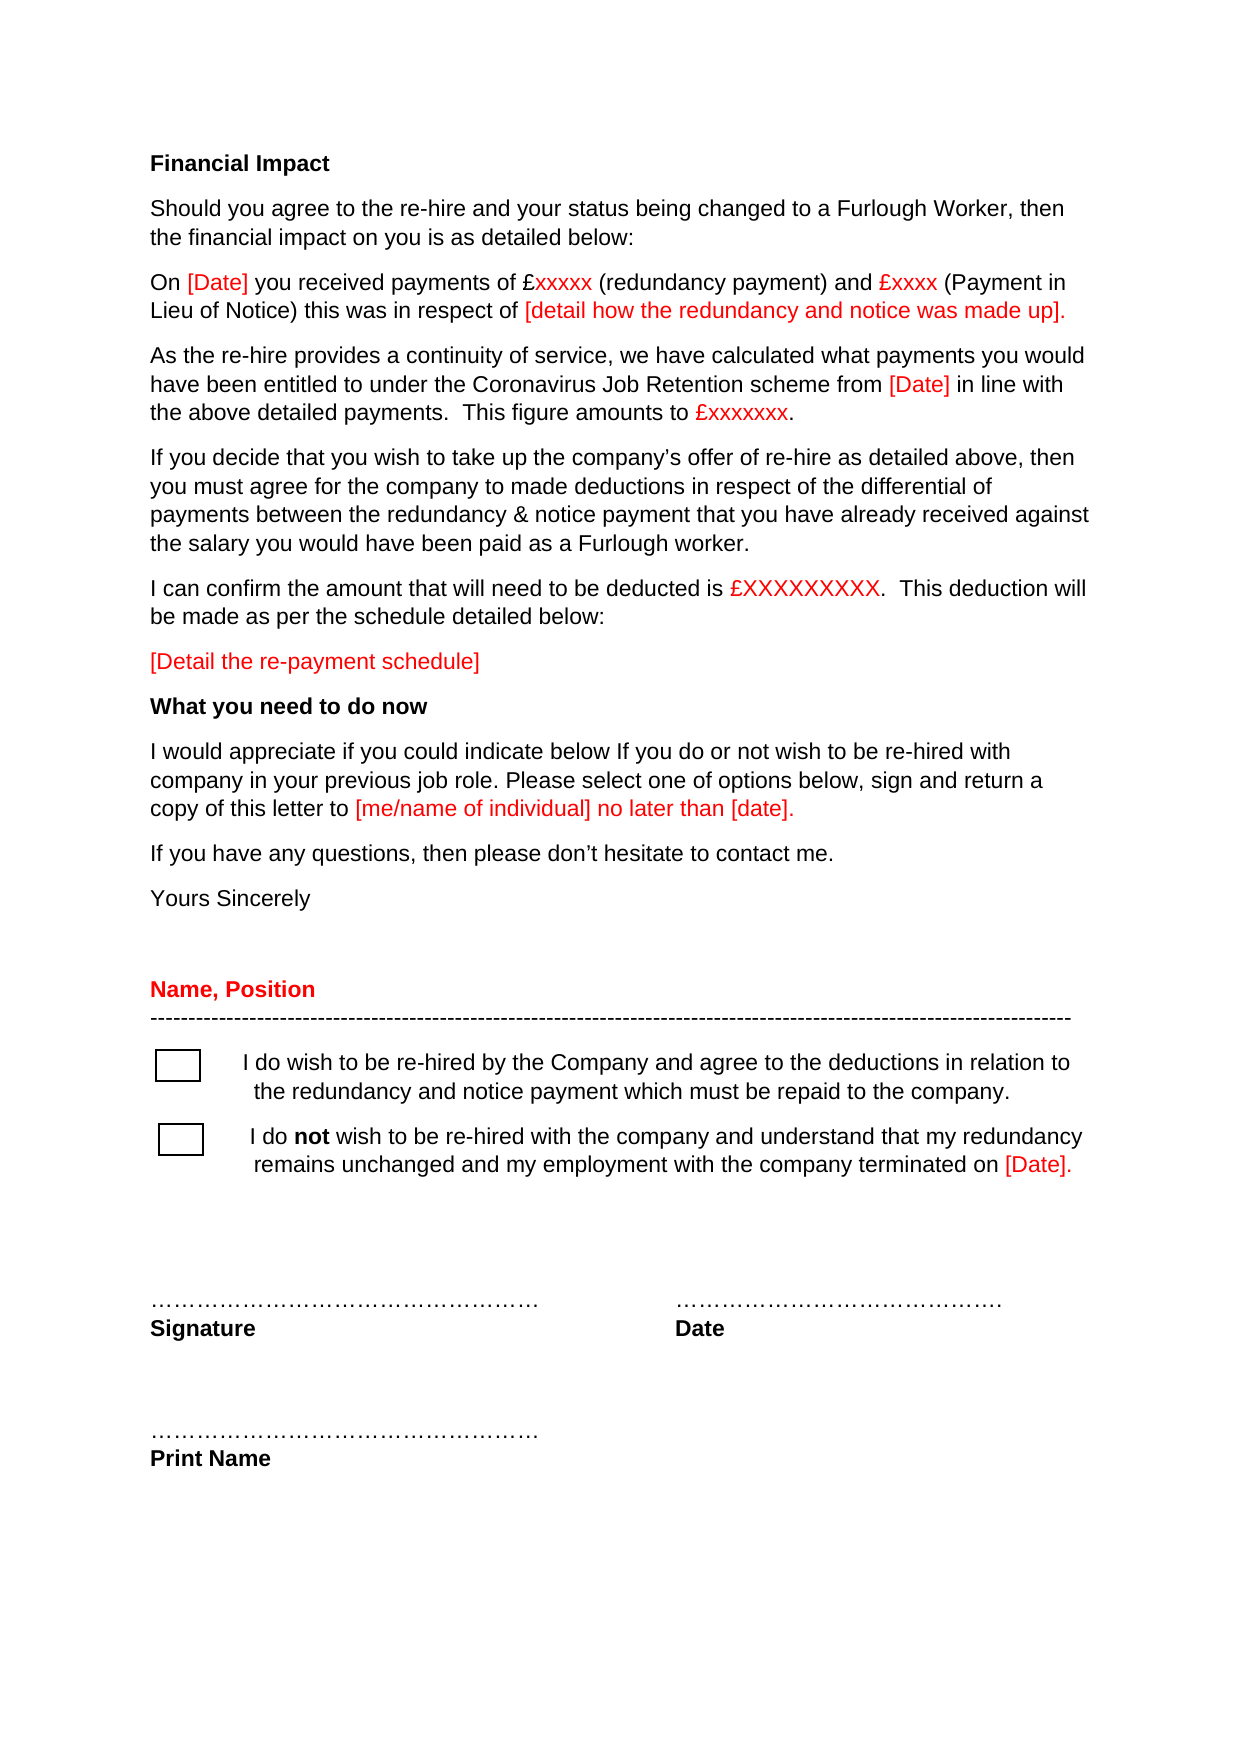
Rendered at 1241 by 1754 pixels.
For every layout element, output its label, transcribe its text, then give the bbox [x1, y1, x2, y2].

text ------------------------------------------------------------------------------------------------------------------------- [150, 1004, 1090, 1030]
text I can confirm the amount that will need to be deducted is £XXXXXXXXX. This deduction will be made as per the schedule detailed below: [150, 574, 1090, 629]
text If you have any questions, then please don’t hesitate to contact me. [150, 840, 1090, 867]
text Financial Impact [150, 150, 1090, 176]
text On [Date] you received payments of £xxxxx (redundancy payment) and £xxxx (Payment in Lieu of Notice) this was in respect of [detail how the redundancy and notice was made up]. [150, 269, 1090, 323]
text I do wish to be re-hired by the Company and agree to the deductions in relation to the redundancy and notice payment which must be repaid to the company. [179, 1049, 1090, 1104]
text …………………………………………… ……………………………………. [150, 1286, 1090, 1313]
text …………………………………………… [150, 1417, 1090, 1443]
text I do not wish to be re-hired with the company and understand that my redundancy remains unchanged and my employment with the company terminated on [Date]. [224, 1123, 1090, 1177]
text Should you agree to the re-hire and your status being changed to a Furlough Worker, then the financial impact on you is as detailed below: [150, 195, 1090, 250]
text [Detail the re-payment schedule] [150, 648, 1090, 674]
text As the re-hire provides a continuity of service, we have calculated what payments you would have been entitled to under the Coronavirus Job Retention scheme from [Date] in line with the above detailed payments. This figure amounts to £xxxxxxx. [150, 342, 1090, 425]
text Yours Sincerely [150, 885, 1090, 912]
text What you need to do now [150, 693, 1090, 719]
text I would appreciate if you could indicate below If you do or not wish to be re-hired with company in your previous job role. Please select one of options below, sign and return a copy of this letter to [me/name of individual] no later than [date]. [150, 738, 1090, 822]
text If you decide that you wish to take up the company’s offer of re-hire as detailed above, then you must agree for the company to made deductions in respect of the differential of payments between the redundancy & notice payment that you have already received against the salary you would have been paid as a Furlough worker. [150, 444, 1090, 556]
text Signature Date [150, 1315, 1090, 1341]
text Print Name [150, 1445, 1090, 1472]
text Name, Position [150, 976, 1090, 1002]
